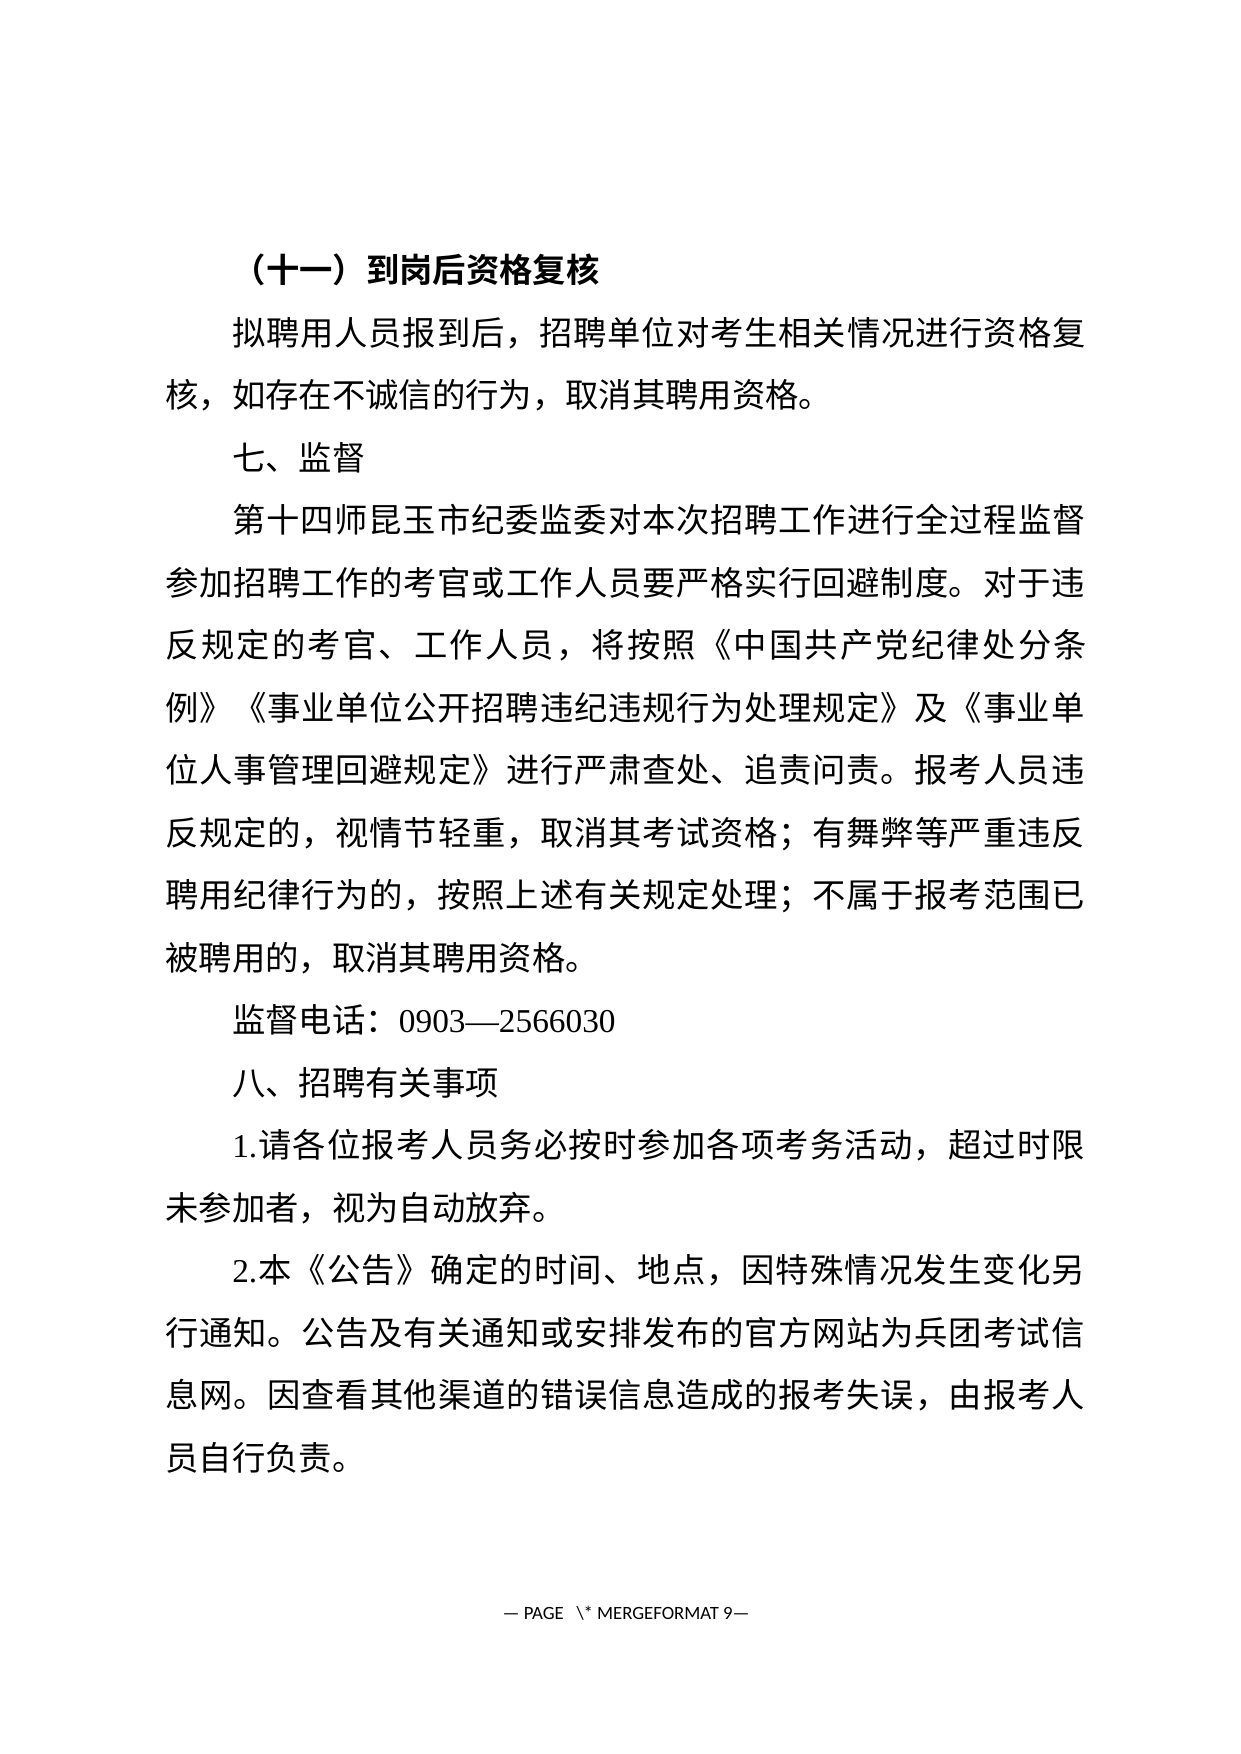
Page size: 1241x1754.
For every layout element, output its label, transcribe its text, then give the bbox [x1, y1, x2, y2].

text 八、招聘有关事项 [165, 1045, 1087, 1108]
text 拟聘用人员报到后，招聘单位对考生相关情况进行资格复核，如存在不诚信的行为，取消其聘用资格。 [165, 295, 1087, 420]
text 七、监督 [165, 420, 1087, 483]
text 1.请各位报考人员务必按时参加各项考务活动，超过时限未参加者，视为自动放弃。 [165, 1108, 1087, 1233]
text 第十四师昆玉市纪委监委对本次招聘工作进行全过程监督。参加招聘工作的考官或工作人员要严格实行回避制度。对于违反规定的考官、工作人员，将按照《中国共产党纪律处分条例》《事业单位公开招聘违纪违规行为处理规定》及《事业单位人事管理回避规定》进行严肃查处、追责问责。报考人员违反规定的，视情节轻重，取消其考试资格；有舞弊等严重违反聘用纪律行为的，按照上述有关规定处理；不属于报考范围已被聘用的，取消其聘用资格。 [165, 483, 1087, 983]
text 监督电话：0903—2566030 [165, 983, 1087, 1045]
text 2.本《公告》确定的时间、地点，因特殊情况发生变化另行通知。公告及有关通知或安排发布的官方网站为兵团考试信息网。因查看其他渠道的错误信息造成的报考失误，由报考人员自行负责。 [165, 1233, 1087, 1483]
text （十一）到岗后资格复核 [165, 233, 1087, 295]
